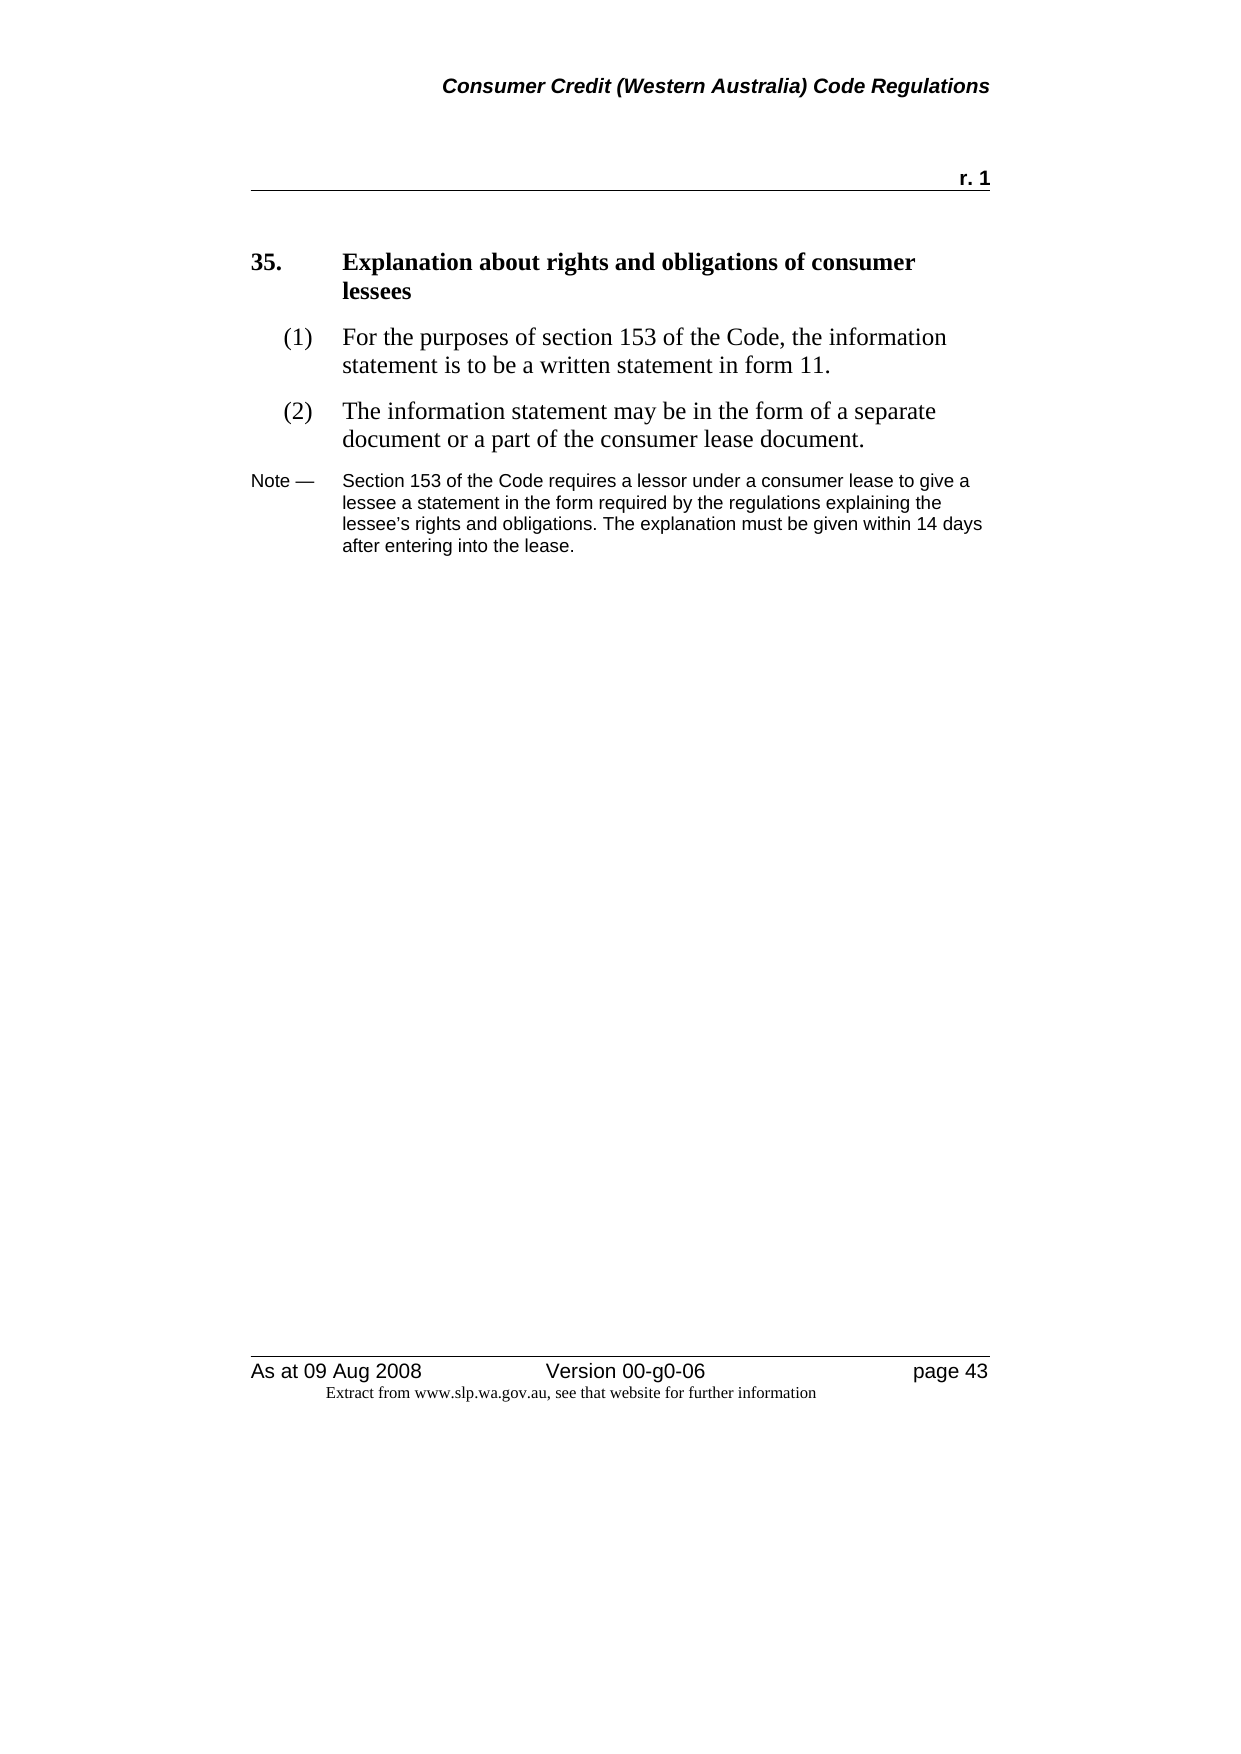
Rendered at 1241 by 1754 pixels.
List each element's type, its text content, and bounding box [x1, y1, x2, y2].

subtitle 35. Explanation about rights and obligations of consumer lessees [251, 247, 990, 305]
text Note — Section 153 of the Code requires a lessor under a consumer lease to give a lessee a statement in the form required by the regulations explaining the lessee’s rights and obligations. The explanation must be given within 14 days after entering into the lease. [251, 470, 990, 556]
text (2) The information statement may be in the form of a separate document or a part of the consumer lease document. [251, 396, 990, 453]
text (1) For the purposes of section 153 of the Code, the information statement is to be a written statement in form 11. [251, 322, 990, 379]
